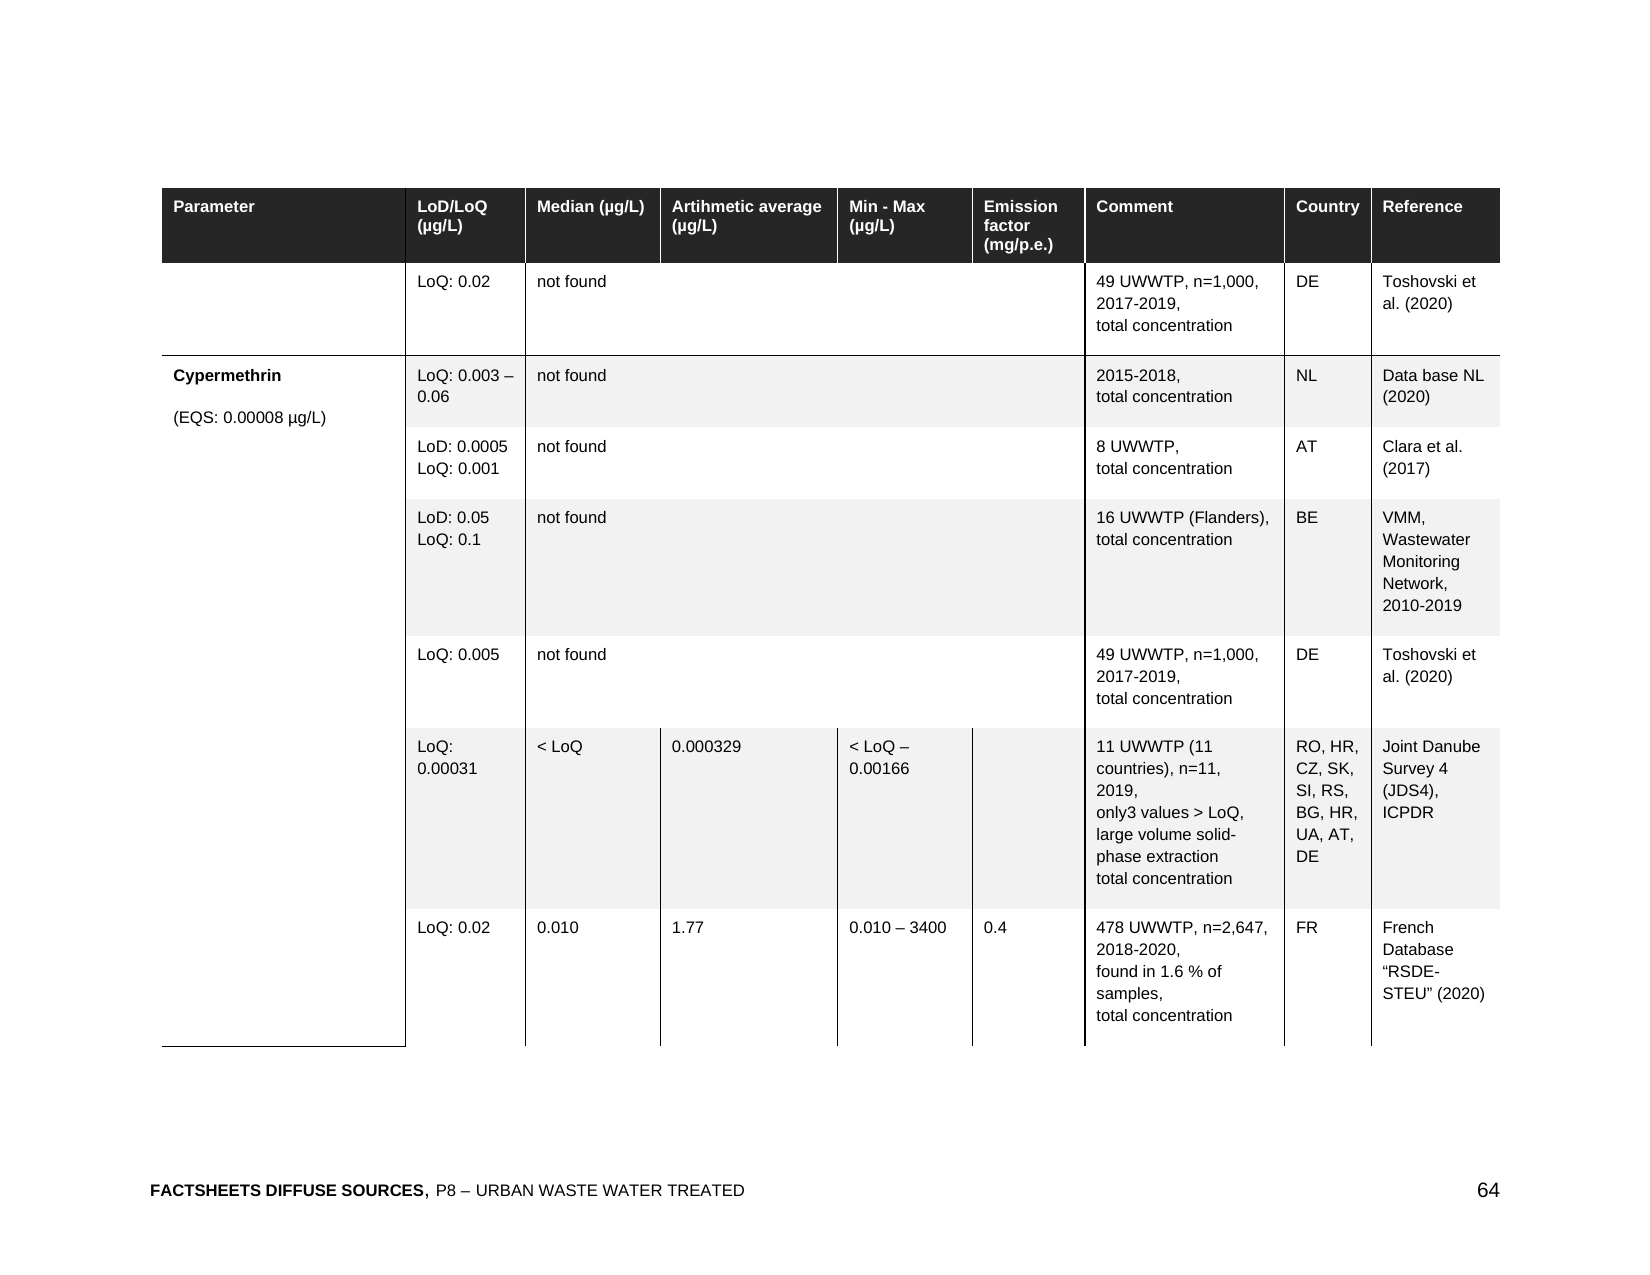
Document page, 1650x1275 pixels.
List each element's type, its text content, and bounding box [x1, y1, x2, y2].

table_header Parameter [162, 188, 405, 263]
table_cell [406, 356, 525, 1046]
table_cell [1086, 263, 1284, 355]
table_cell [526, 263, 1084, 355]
table_header Comment [1086, 188, 1284, 263]
table_header LoD/LoQ (µg/L) [406, 188, 525, 263]
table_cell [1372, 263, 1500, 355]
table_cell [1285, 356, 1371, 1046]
table_header Reference [1372, 188, 1500, 263]
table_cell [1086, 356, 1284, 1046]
table_header Artihmetic average (µg/L) [661, 188, 837, 263]
table_header Median (µg/L) [526, 188, 660, 263]
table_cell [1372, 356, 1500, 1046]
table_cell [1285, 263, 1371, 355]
table_header Emission factor (mg/p.e.) [973, 188, 1084, 263]
table_header Min - Max (µg/L) [838, 188, 972, 263]
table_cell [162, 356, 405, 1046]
table_header Country [1285, 188, 1371, 263]
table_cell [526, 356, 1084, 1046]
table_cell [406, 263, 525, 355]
